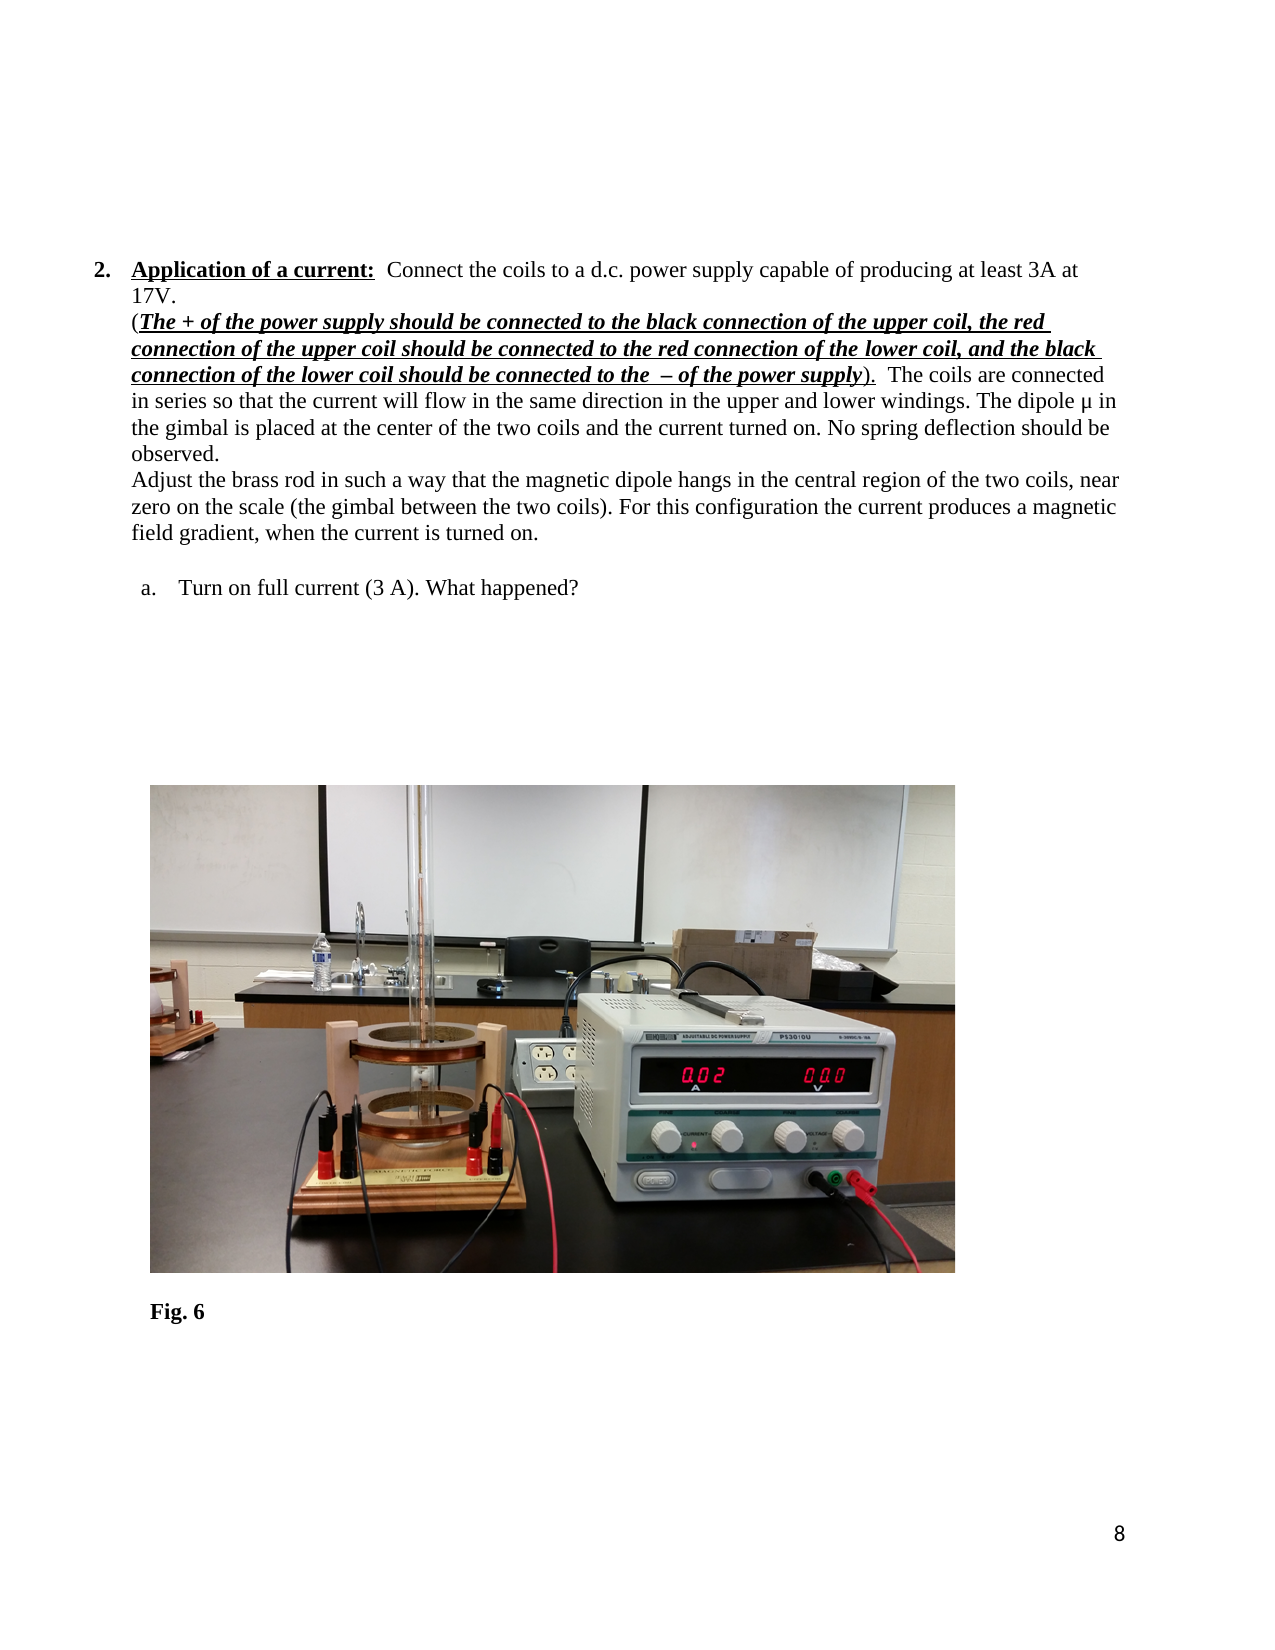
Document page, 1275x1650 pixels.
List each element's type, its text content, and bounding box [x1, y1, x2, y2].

list (The + of the power supply should be connected to the black connection of the upper coil, the red connection of the upper coil should be connected to the red connection of the lower coil, and the black connection of the lower coil should be connected to the – of the power supply). The coils are connected in series so that the current will flow in the same direction in the upper and lower windings. The dipole μ in the gimbal is placed at the center of the two coils and the current turned on. No spring deflection should be observed. [131, 308, 1125, 467]
list Turn on full current (3 A). What happened? [141, 574, 1125, 601]
list Application of a current: Connect the coils to a d.c. power supply capable of producing at least 3A at 17V. [94, 256, 1125, 308]
list Adjust the brass rod in such a way that the magnetic dipole hangs in the central region of the two coils, near zero on the scale (the gimbal between the two coils). For this configuration the current produces a magnetic field gradient, when the current is turned on. [131, 467, 1125, 546]
text Fig. 6 [150, 1298, 1125, 1324]
picture [150, 785, 956, 1273]
